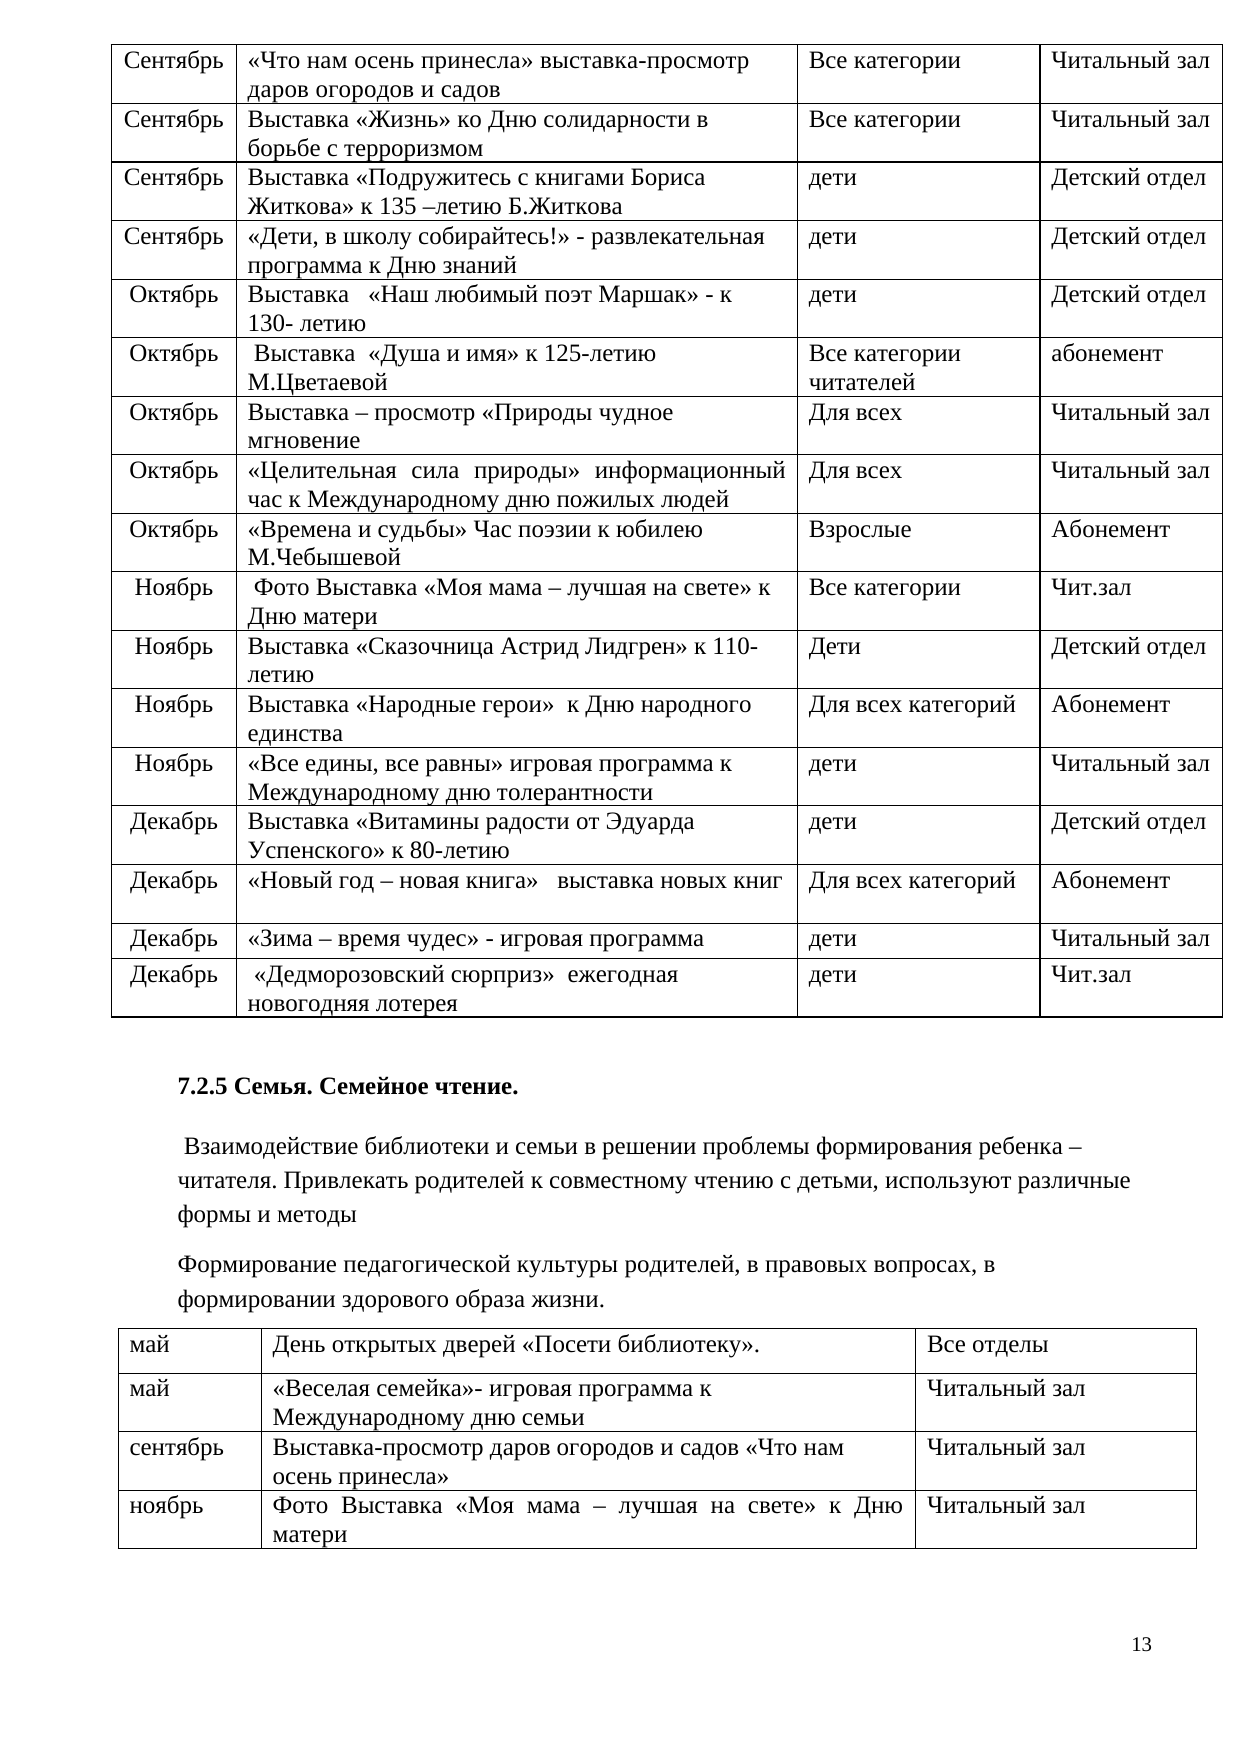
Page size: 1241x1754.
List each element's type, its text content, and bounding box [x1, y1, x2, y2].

table_cell Для всех [798, 455, 1039, 513]
table_cell ноябрь [119, 1491, 261, 1548]
table_cell Для всех [798, 397, 1039, 454]
table_cell Для всех категорий [798, 689, 1039, 747]
table_cell Выставка-просмотр даров огородов и садов «Что нам осень принесла» [262, 1432, 915, 1489]
table_cell дети [798, 924, 1039, 958]
table_cell Читальный зал [1041, 397, 1222, 454]
table_cell Дети [798, 631, 1039, 688]
table_cell Детский отдел [1041, 631, 1222, 688]
table_cell Взрослые [798, 514, 1039, 571]
table_cell «Все едины, все равны» игровая программа к Международному дню толерантности [237, 748, 797, 805]
table_cell Читальный зал [916, 1374, 1196, 1431]
table_cell Выставка «Подружитесь с книгами Бориса Житкова» к 135 –летию Б.Житкова [237, 163, 797, 220]
table_cell Абонемент [1041, 514, 1222, 571]
table_cell дети [798, 959, 1039, 1016]
table_cell Читальный зал [1041, 45, 1222, 103]
table_cell Абонемент [1041, 865, 1222, 922]
table_cell Читальный зал [916, 1432, 1196, 1489]
table_cell Для всех категорий [798, 865, 1039, 922]
table_cell Декабрь [112, 806, 236, 864]
table_cell Октябрь [112, 455, 236, 513]
table_cell Выставка – просмотр «Природы чудное мгновение [237, 397, 797, 454]
table_cell дети [798, 280, 1039, 337]
table_cell Октябрь [112, 514, 236, 571]
table_cell Октябрь [112, 338, 236, 396]
table_cell Выставка «Народные герои» к Дню народного единства [237, 689, 797, 747]
table_cell Сентябрь [112, 104, 236, 161]
table_cell Детский отдел [1041, 806, 1222, 864]
table_cell Все категории [798, 104, 1039, 161]
table_cell Октябрь [112, 280, 236, 337]
table_cell Декабрь [112, 865, 236, 922]
table_cell Сентябрь [112, 221, 236, 278]
table_header День открытых дверей «Посети библиотеку». [262, 1329, 915, 1372]
table_cell дети [798, 748, 1039, 805]
table_cell Абонемент [1041, 689, 1222, 747]
table_cell Читальный зал [916, 1491, 1196, 1548]
table_header май [119, 1329, 261, 1372]
table_cell Декабрь [112, 924, 236, 958]
table_cell Ноябрь [112, 689, 236, 747]
table_cell май [119, 1374, 261, 1431]
text Взаимодействие библиотеки и семьи в решении проблемы формирования ребенка – читателя. Привлекать родителей к совместному чтению с детьми, используют различные формы и методы [177, 1125, 1152, 1228]
table_cell дети [798, 163, 1039, 220]
text Формирование педагогической культуры родителей, в правовых вопросах, в формировании здорового образа жизни. [177, 1244, 1152, 1313]
table_header Все отделы [916, 1329, 1196, 1372]
table_cell «Дедморозовский сюрприз» ежегодная новогодняя лотерея [237, 959, 797, 1016]
table_cell Читальный зал [1041, 455, 1222, 513]
table_cell Октябрь [112, 397, 236, 454]
table_cell Фото Выставка «Моя мама – лучшая на свете» к Дню матери [237, 572, 797, 630]
table_cell дети [798, 221, 1039, 278]
table_cell Чит.зал [1041, 959, 1222, 1016]
table_cell Выставка «Наш любимый поэт Маршак» - к 130- летию [237, 280, 797, 337]
table_cell Сентябрь [112, 45, 236, 103]
table_cell «Веселая семейка»- игровая программа к Международному дню семьи [262, 1374, 915, 1431]
table_cell Сентябрь [112, 163, 236, 220]
table_cell Читальный зал [1041, 748, 1222, 805]
table_cell Детский отдел [1041, 280, 1222, 337]
table_cell «Целительная сила природы» информационный час к Международному дню пожилых людей [237, 455, 797, 513]
table_cell Декабрь [112, 959, 236, 1016]
table_cell Все категории читателей [798, 338, 1039, 396]
table_cell Фото Выставка «Моя мама – лучшая на свете» к Дню матери [262, 1491, 915, 1548]
table_cell «Зима – время чудес» - игровая программа [237, 924, 797, 958]
table_cell «Времена и судьбы» Час поэзии к юбилею М.Чебышевой [237, 514, 797, 571]
table_cell Ноябрь [112, 572, 236, 630]
table_cell Выставка «Витамины радости от Эдуарда Успенского» к 80-летию [237, 806, 797, 864]
table_cell Детский отдел [1041, 221, 1222, 278]
table_cell Читальный зал [1041, 104, 1222, 161]
table_cell Выставка «Жизнь» ко Дню солидарности в борьбе с терроризмом [237, 104, 797, 161]
table_cell Все категории [798, 572, 1039, 630]
table_cell Читальный зал [1041, 924, 1222, 958]
table_cell дети [798, 806, 1039, 864]
table_cell сентябрь [119, 1432, 261, 1489]
table_cell Ноябрь [112, 748, 236, 805]
table_cell Детский отдел [1041, 163, 1222, 220]
table_cell Чит.зал [1041, 572, 1222, 630]
table_cell Все категории [798, 45, 1039, 103]
table_cell «Дети, в школу собирайтесь!» - развлекательная программа к Дню знаний [237, 221, 797, 278]
table_cell «Новый год – новая книга» выставка новых книг [237, 865, 797, 922]
table_cell Ноябрь [112, 631, 236, 688]
text 7.2.5 Семья. Семейное чтение. [177, 1071, 1152, 1100]
table_cell «Что нам осень принесла» выставка-просмотр даров огородов и садов [237, 45, 797, 103]
table_cell абонемент [1041, 338, 1222, 396]
table_cell Выставка «Душа и имя» к 125-летию М.Цветаевой [237, 338, 797, 396]
table_cell Выставка «Сказочница Астрид Лидгрен» к 110-летию [237, 631, 797, 688]
